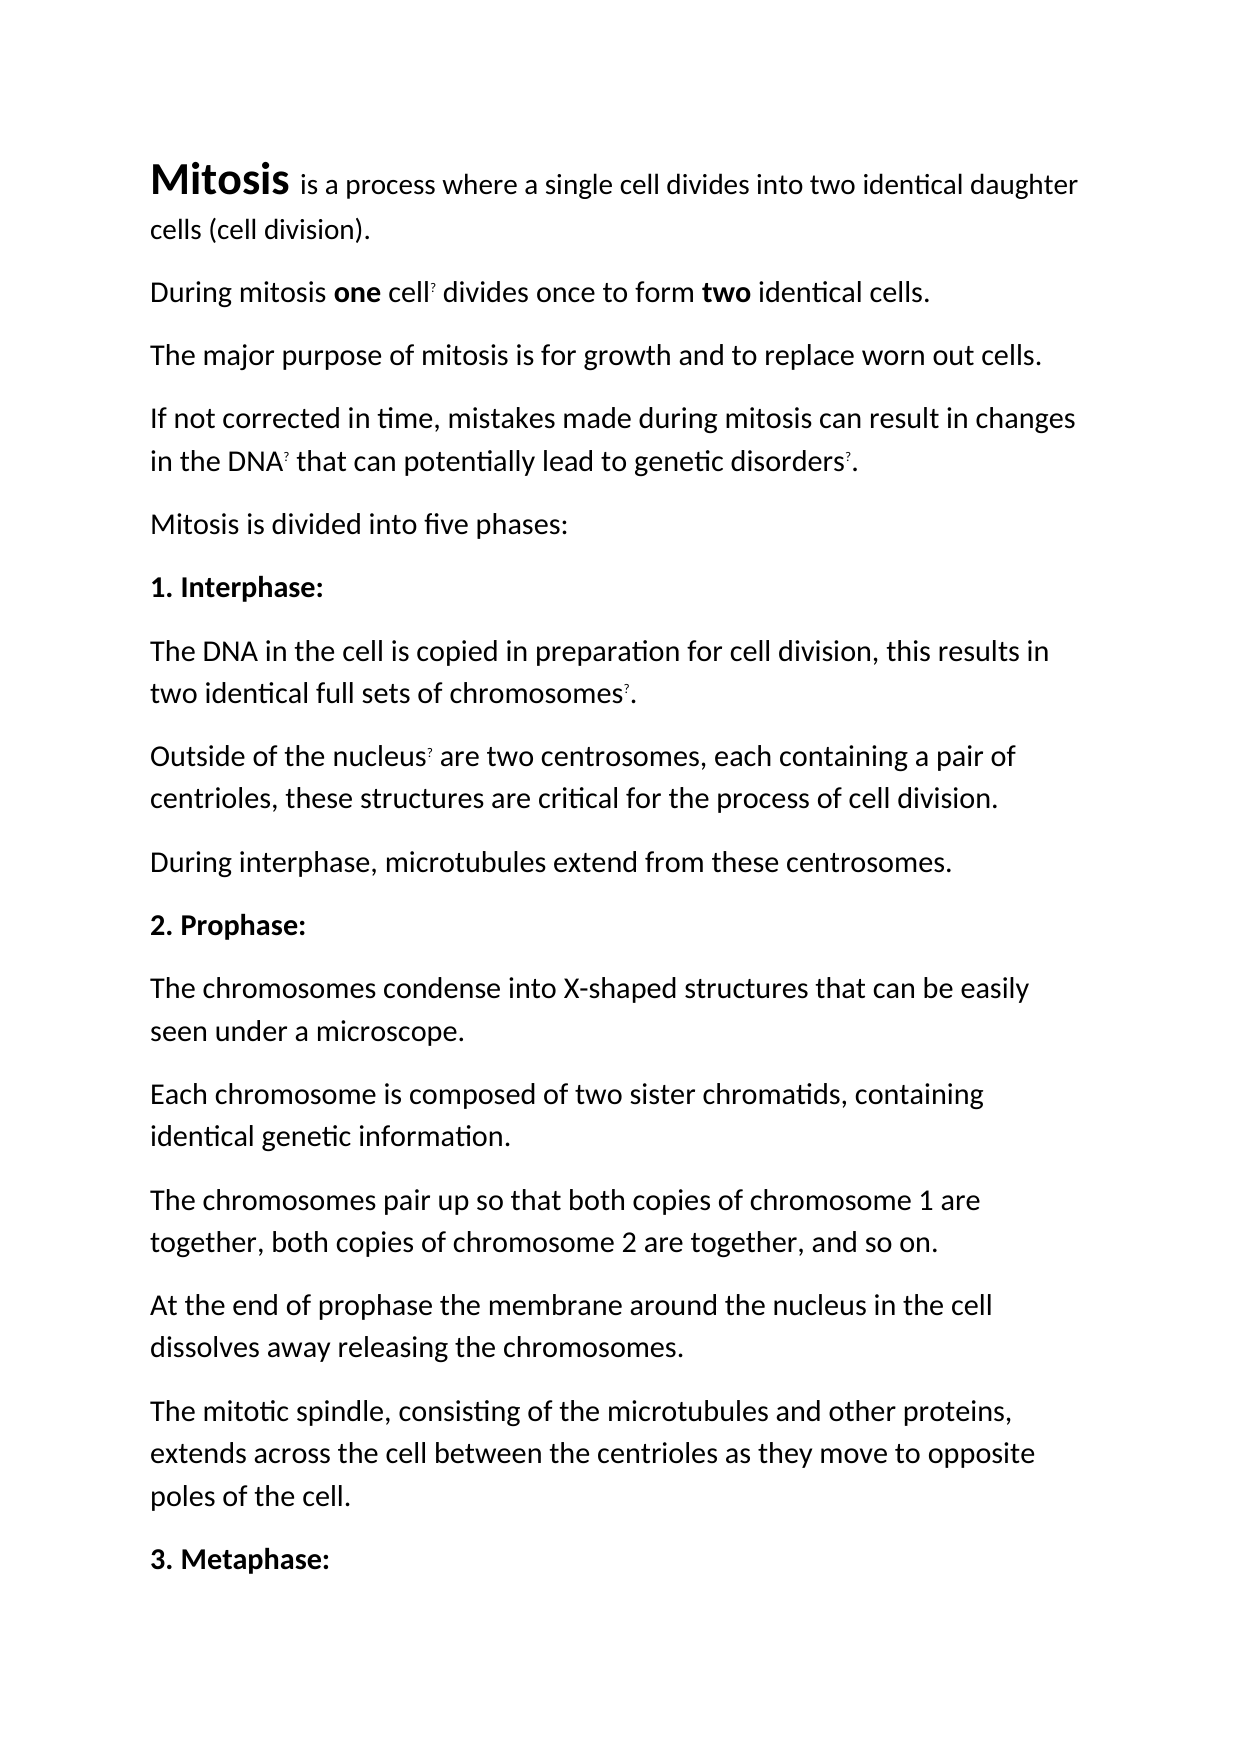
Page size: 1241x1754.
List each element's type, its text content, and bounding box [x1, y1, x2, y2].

text Outside of the nucleus? are two centrosomes, each containing a pair of centrioles, these structures are critical for the process of cell division. [150, 737, 1090, 816]
text If not corrected in time, mistakes made during mitosis can result in changes in the DNA? that can potentially lead to genetic disorders?. [150, 399, 1090, 479]
text The DNA in the cell is copied in preparation for cell division, this results in two identical full sets of chromosomes?. [150, 632, 1090, 711]
text Each chromosome is composed of two sister chromatids, containing identical genetic information. [150, 1075, 1090, 1154]
text 2. Prophase: [150, 906, 1090, 943]
text The chromosomes pair up so that both copies of chromosome 1 are together, both copies of chromosome 2 are together, and so on. [150, 1181, 1090, 1260]
text Mitosis is divided into five phases: [150, 505, 1090, 542]
text 1. Interphase: [150, 568, 1090, 605]
text The chromosomes condense into X-shaped structures that can be easily seen under a microscope. [150, 969, 1090, 1048]
text The major purpose of mitosis is for growth and to replace worn out cells. [150, 336, 1090, 373]
text Mitosis is a process where a single cell divides into two identical daughter cells (cell division). [150, 150, 1090, 247]
text At the end of prophase the membrane around the nucleus in the cell dissolves away releasing the chromosomes. [150, 1286, 1090, 1365]
text 3. Metaphase: [150, 1540, 1090, 1577]
text During mitosis one cell? divides once to form two identical cells. [150, 273, 1090, 310]
text During interphase, microtubules extend from these centrosomes. [150, 843, 1090, 880]
text The mitotic spindle, consisting of the microtubules and other proteins, extends across the cell between the centrioles as they move to opposite poles of the cell. [150, 1392, 1090, 1513]
